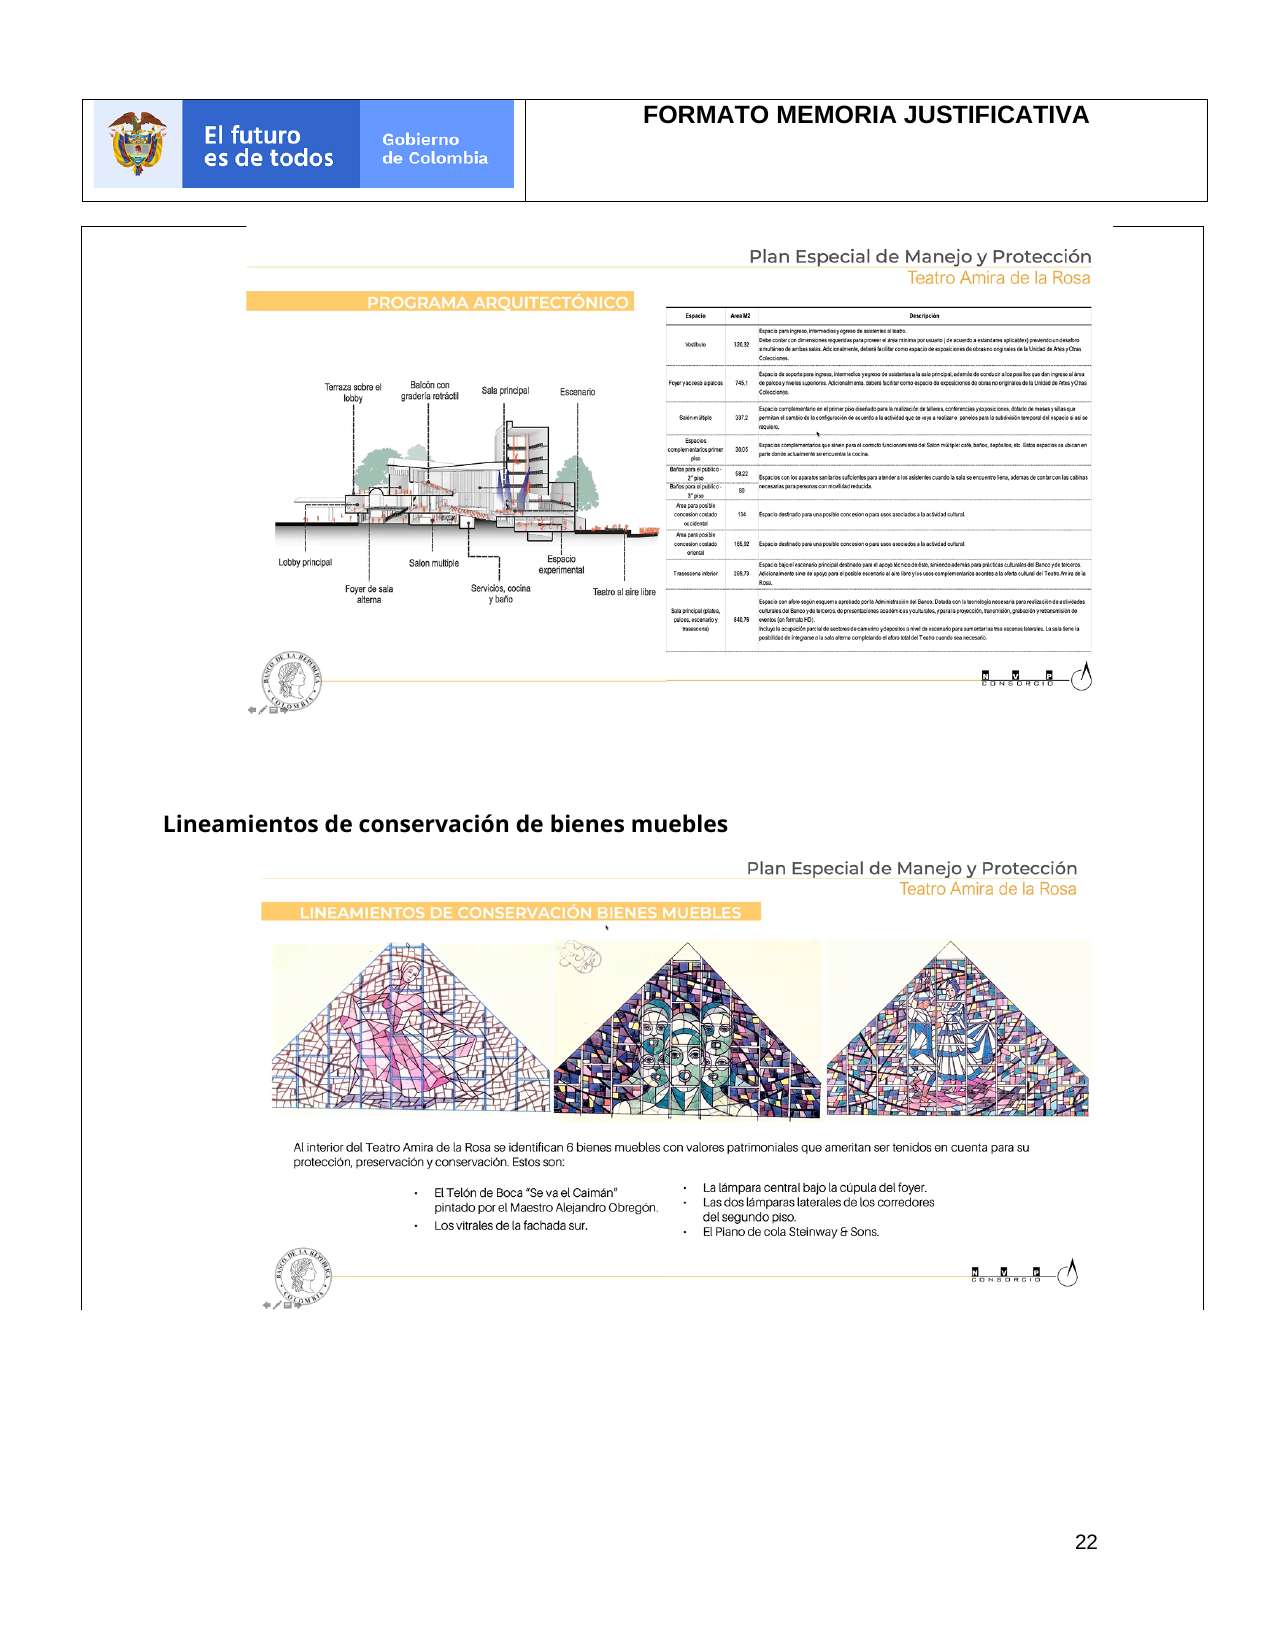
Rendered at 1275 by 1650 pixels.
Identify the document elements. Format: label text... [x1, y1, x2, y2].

picture [246, 226, 1114, 715]
picture [93, 100, 514, 188]
picture [261, 839, 1098, 1310]
